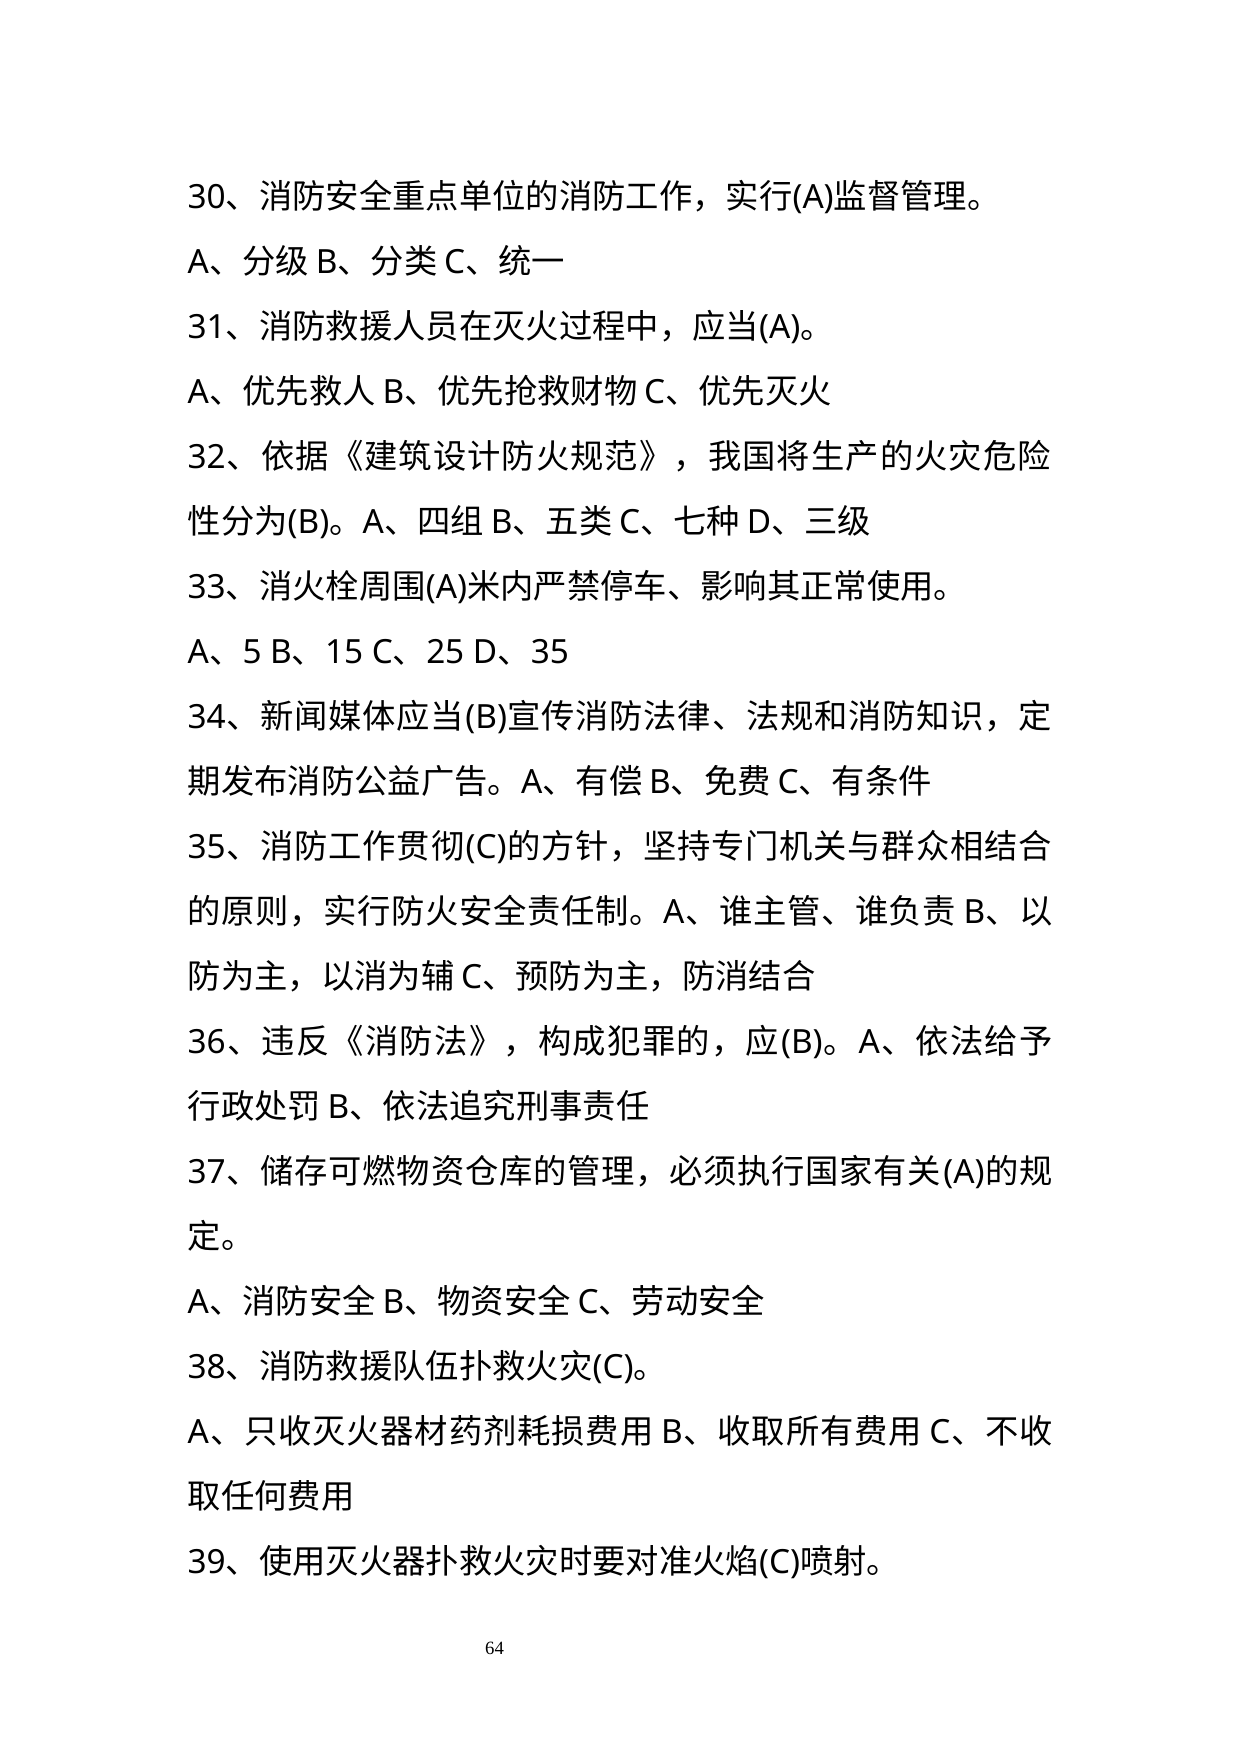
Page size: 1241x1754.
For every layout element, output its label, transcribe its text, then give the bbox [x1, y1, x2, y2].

text 38、消防救援队伍扑救火灾(C)。 [187, 1332, 1053, 1397]
text 31、消防救援人员在灭火过程中，应当(A)。 [187, 292, 1053, 357]
text 30、消防安全重点单位的消防工作，实行(A)监督管理。 [187, 162, 1053, 227]
text A、只收灭火器材药剂耗损费用B、收取所有费用C、不收取任何费用 [187, 1397, 1053, 1527]
text 32、依据《建筑设计防火规范》，我国将生产的火灾危险性分为(B)。A、四组B、五类C、七种D、三级 [187, 422, 1053, 552]
text 34、新闻媒体应当(B)宣传消防法律、法规和消防知识，定期发布消防公益广告。A、有偿B、免费C、有条件 [187, 682, 1053, 812]
text A、消防安全B、物资安全C、劳动安全 [187, 1267, 1053, 1332]
text 33、消火栓周围(A)米内严禁停车、影响其正常使用。 [187, 552, 1053, 617]
text 39、使用灭火器扑救火灾时要对准火焰(C)喷射。 [187, 1527, 1053, 1592]
text A、5 B、15 C、25 D、35 [187, 617, 1053, 682]
text A、分级B、分类C、统一 [187, 227, 1053, 292]
text 35、消防工作贯彻(C)的方针，坚持专门机关与群众相结合的原则，实行防火安全责任制。A、谁主管、谁负责B、以防为主，以消为辅C、预防为主，防消结合 [187, 812, 1053, 1007]
text 37、储存可燃物资仓库的管理，必须执行国家有关(A)的规定。 [187, 1137, 1053, 1267]
text 36、违反《消防法》，构成犯罪的，应(B)。A、依法给予行政处罚B、依法追究刑事责任 [187, 1007, 1053, 1137]
text A、优先救人B、优先抢救财物C、优先灭火 [187, 357, 1053, 422]
